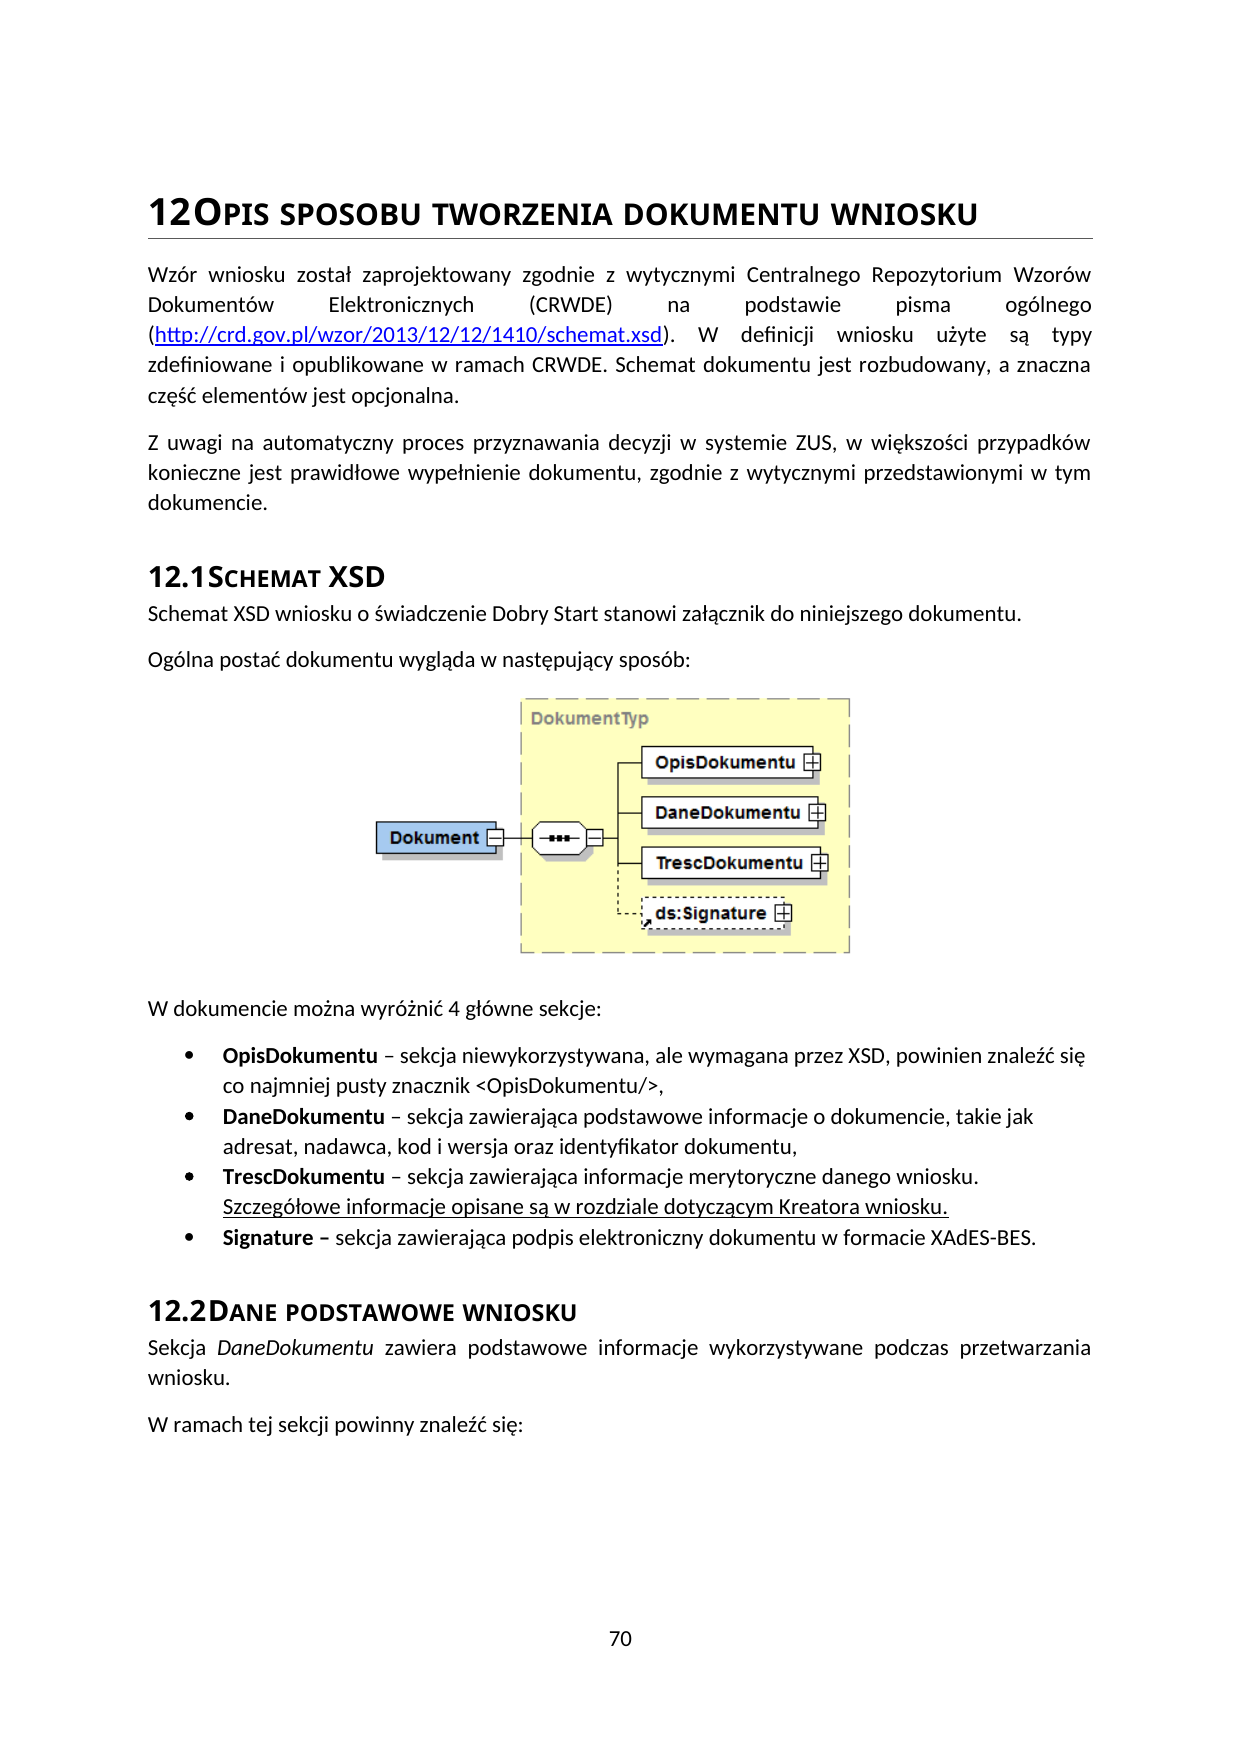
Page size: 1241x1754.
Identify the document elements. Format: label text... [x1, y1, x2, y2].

list OpisDokumentu – sekcja niewykorzystywana, ale wymagana przez XSD, powinien znaleźć się co najmniej pusty znacznik <OpisDokumentu/>, [185, 1041, 1093, 1100]
subtitle Schemat XSD [148, 556, 1093, 596]
list DaneDokumentu – sekcja zawierająca podstawowe informacje o dokumencie, takie jak adresat, nadawca, kod i wersja oraz identyfikator dokumentu, [185, 1102, 1093, 1160]
text Wzór wniosku został zaprojektowany zgodnie z wytycznymi Centralnego Repozytorium Wzorów Dokumentów Elektronicznych (CRWDE) na podstawie pisma ogólnego (http://crd.gov.pl/wzor/2013/12/12/1410/schemat.xsd). W definicji wniosku użyte są typy zdefiniowane i opublikowane w ramach CRWDE. Schemat dokumentu jest rozbudowany, a znaczna część elementów jest opcjonalna. [148, 260, 1093, 409]
list Signature – sekcja zawierająca podpis elektroniczny dokumentu w formacie XAdES-BES. [185, 1223, 1093, 1251]
text W dokumencie można wyróżnić 4 główne sekcje: [148, 994, 1093, 1023]
subtitle Dane podstawowe wniosku [148, 1290, 1093, 1330]
text Schemat XSD wniosku o świadczenie Dobry Start stanowi załącznik do niniejszego dokumentu. [148, 599, 1093, 627]
list TrescDokumentu – sekcja zawierająca informacje merytoryczne danego wniosku. Szczegółowe informacje opisane są w rozdziale dotyczącym Kreatora wniosku. [185, 1162, 1093, 1221]
text Sekcja DaneDokumentu zawiera podstawowe informacje wykorzystywane podczas przetwarzania wniosku. [148, 1333, 1093, 1391]
text Ogólna postać dokumentu wygląda w następujący sposób: [148, 646, 1093, 673]
picture [371, 692, 869, 976]
subtitle Opis sposobu tworzenia dokumentu wniosku [148, 185, 1093, 238]
text Z uwagi na automatyczny proces przyznawania decyzji w systemie ZUS, w większości przypadków konieczne jest prawidłowe wypełnienie dokumentu, zgodnie z wytycznymi przedstawionymi w tym dokumencie. [148, 428, 1093, 516]
text W ramach tej sekcji powinny znaleźć się: [148, 1410, 1093, 1438]
